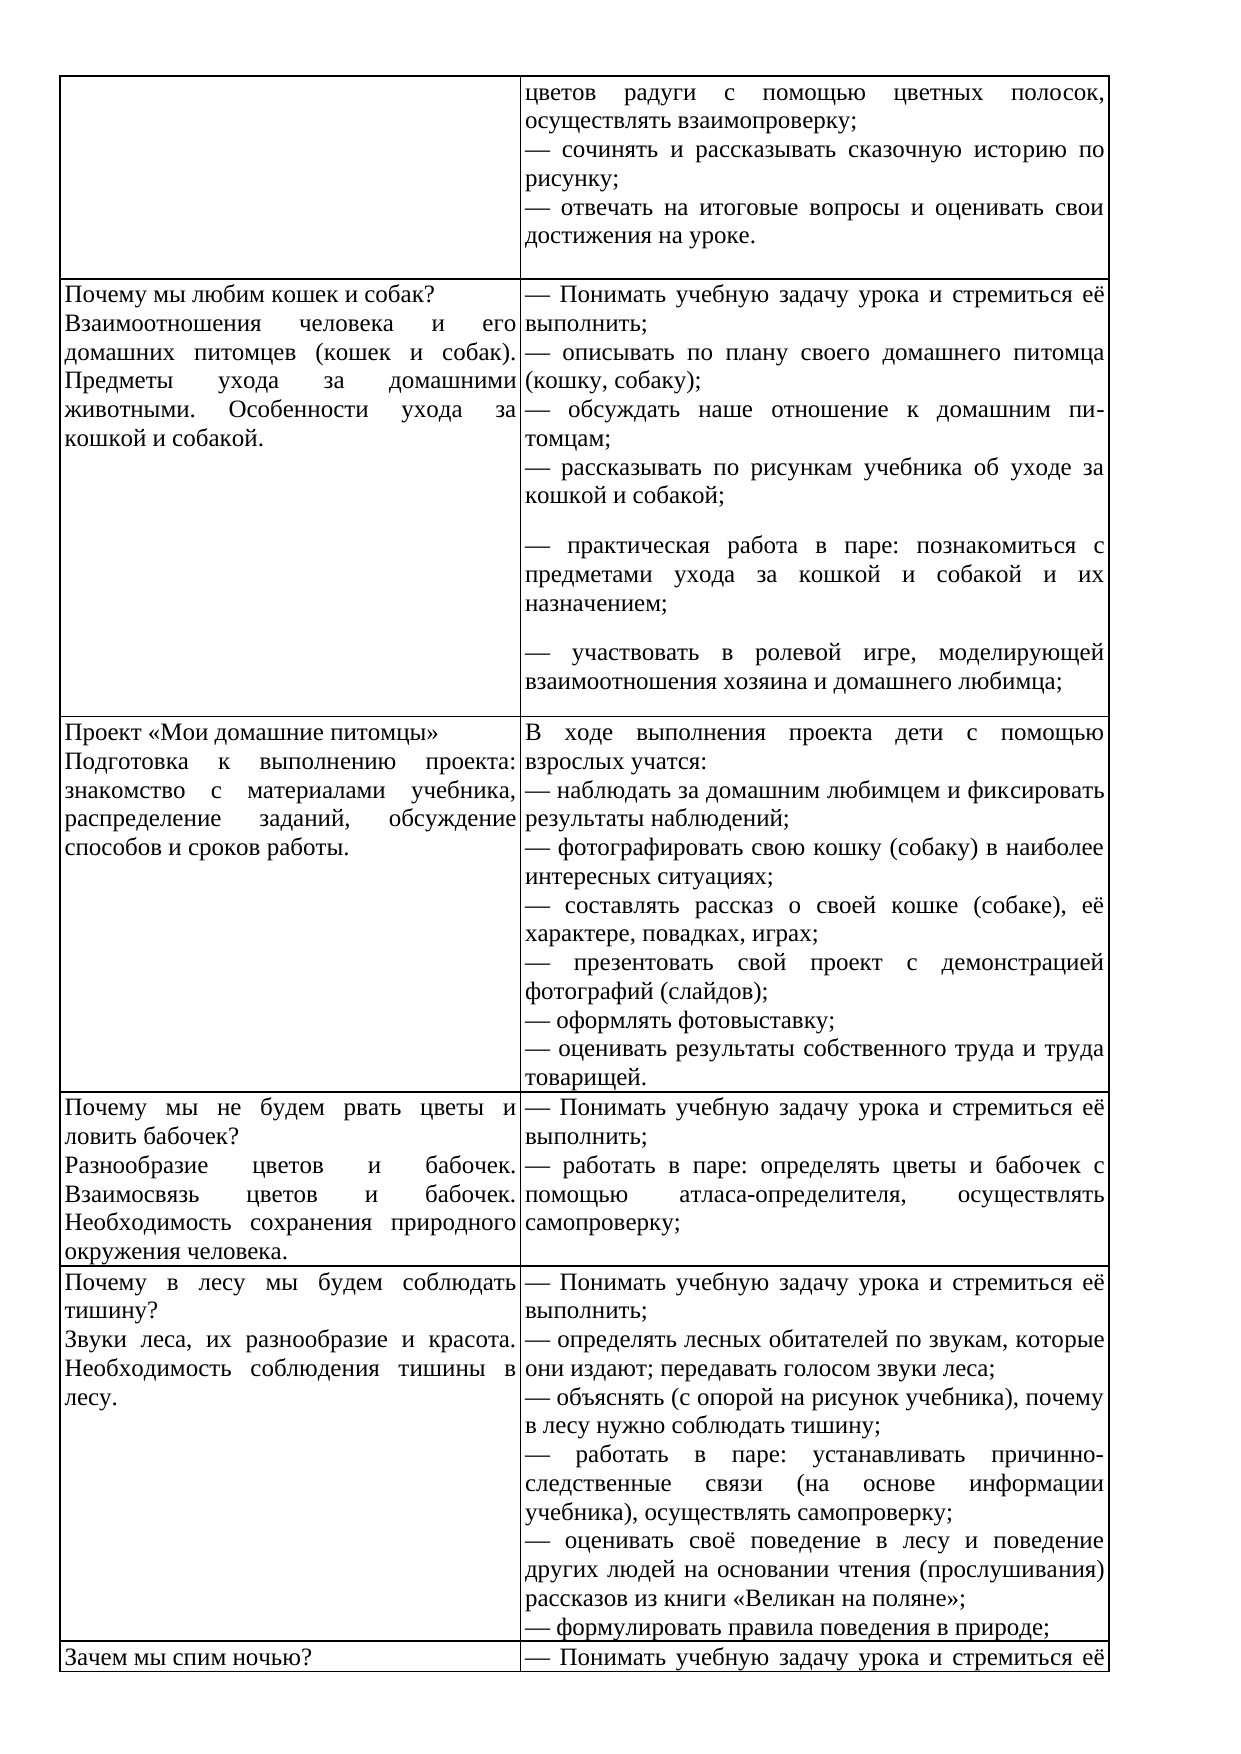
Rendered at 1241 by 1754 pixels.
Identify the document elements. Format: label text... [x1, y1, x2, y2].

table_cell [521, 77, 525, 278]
table_cell Почему мы любим кошек и собак? Взаимоотношения человека и его домашних питомцев (кошек и собак). Предметы ухода за домашними животными. Особенности ухода за кошкой и собакой. [61, 280, 520, 716]
table_cell Проект «Мои домашние питомцы» Подготовка к выполнению проекта: знакомство с материалами учебника, распределение заданий, обсуждение способов и сроков работы. [61, 717, 520, 1091]
table_cell — Понимать учебную задачу урока и стремиться её выполнить; — описывать по плану своего домашнего питомца (кошку, собаку); — обсуждать наше отношение к домашним питомцам; — рассказывать по рисункам учебника об уходе за кошкой и собакой; — практическая работа в паре: познакомиться с предметами ухода за кошкой и собакой и их назначением; — участвовать в ролевой игре, моделирующей взаимоотношения хозяина и домашнего любимца; [521, 280, 1108, 716]
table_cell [61, 77, 520, 278]
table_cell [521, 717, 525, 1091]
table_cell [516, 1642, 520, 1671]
table_cell Почему в лесу мы будем соблюдать тишину? Звуки леса, их разнообразие и красота. Необходимость соблюдения тишины в лесу. [61, 1267, 520, 1640]
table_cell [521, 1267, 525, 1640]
table_cell — Понимать учебную задачу урока и стремиться её выполнить; — работать в паре: определять цветы и бабочек с помощью атласа-определителя, осуществлять самопроверку; [521, 1093, 1108, 1265]
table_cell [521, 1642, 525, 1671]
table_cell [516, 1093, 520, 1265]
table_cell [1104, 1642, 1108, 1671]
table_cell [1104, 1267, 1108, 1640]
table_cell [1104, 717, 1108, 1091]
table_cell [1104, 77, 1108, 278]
